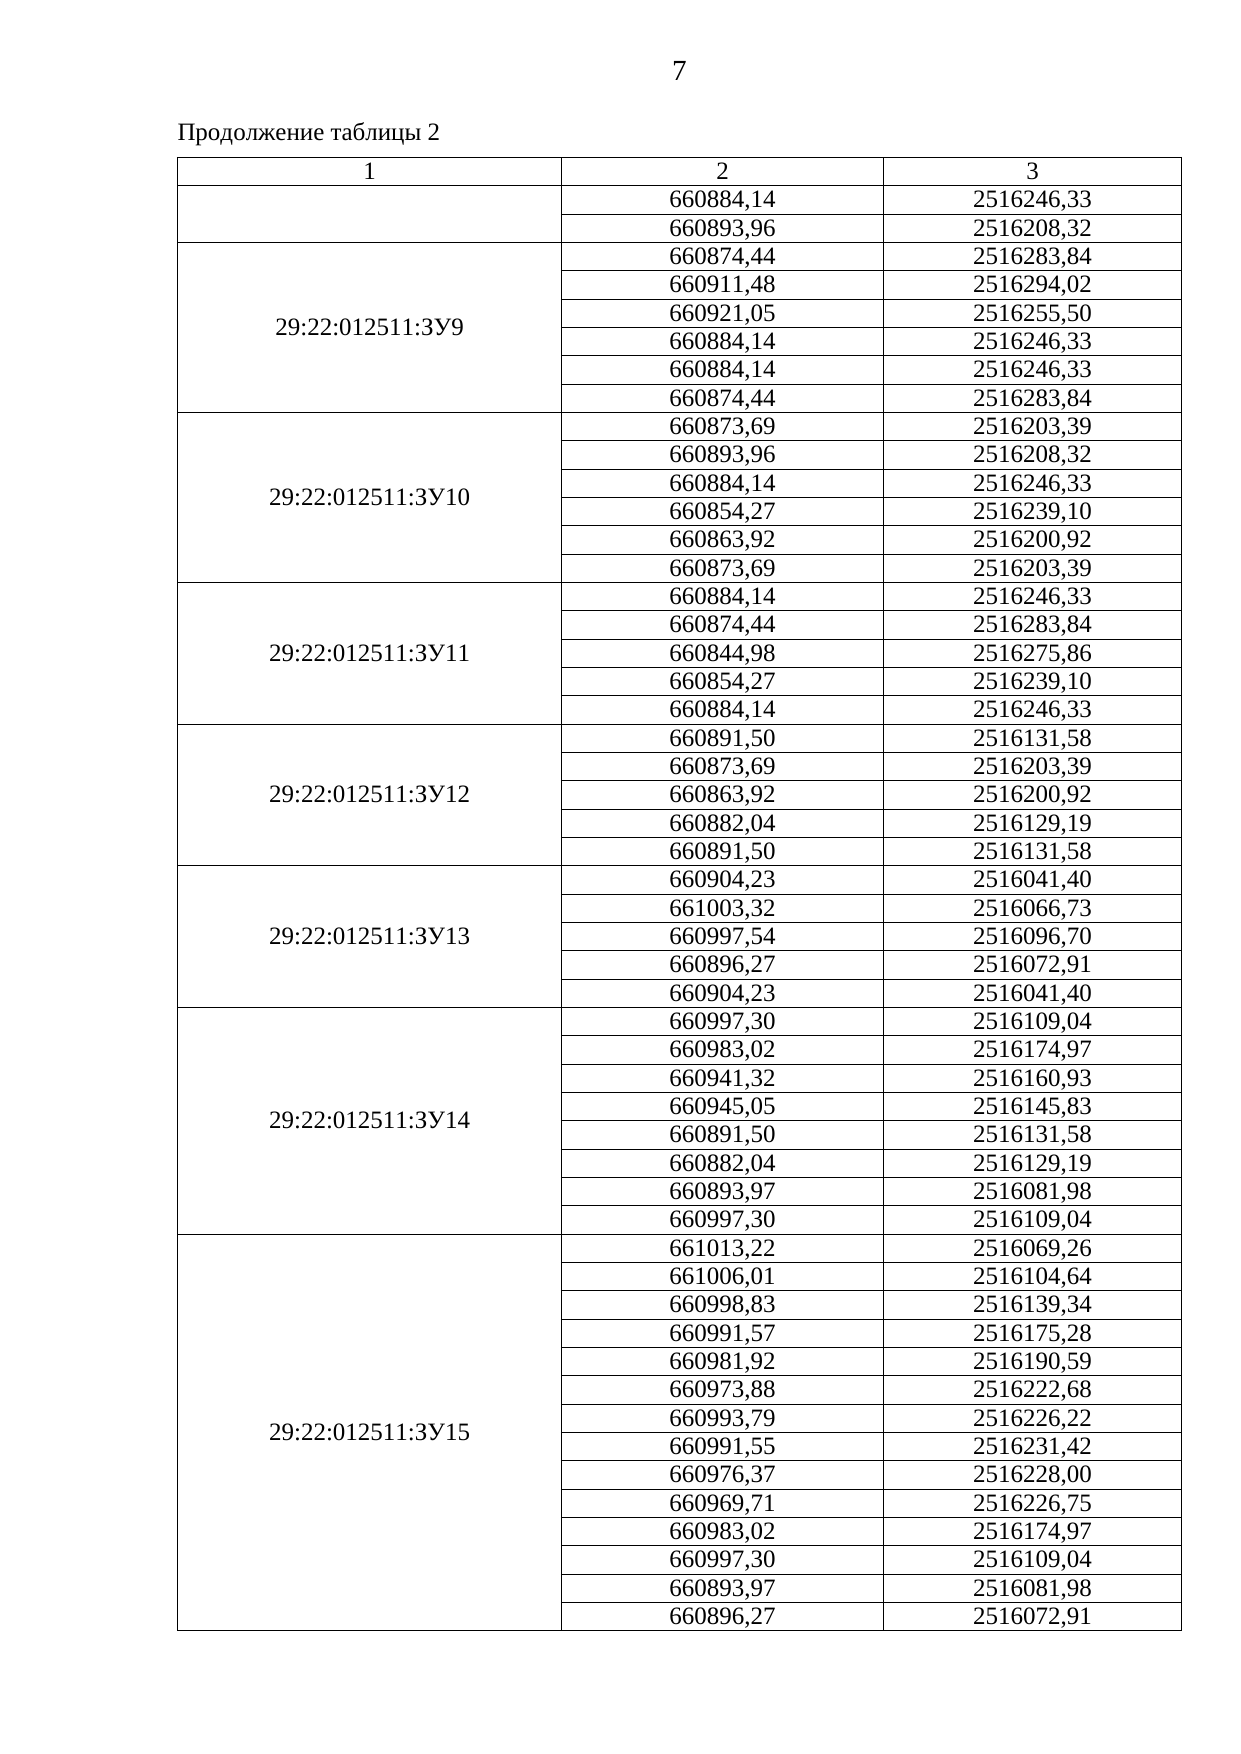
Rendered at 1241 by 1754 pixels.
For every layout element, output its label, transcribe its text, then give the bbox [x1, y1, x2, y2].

table_cell 660921,05 [562, 300, 883, 327]
table_cell 2516255,50 [884, 300, 1181, 327]
table_cell 2516246,33 [884, 328, 1181, 355]
table_cell 660993,79 [562, 1405, 883, 1432]
table_cell 2516222,68 [884, 1376, 1181, 1403]
table_cell 660969,71 [562, 1490, 883, 1517]
table_cell 2516072,91 [884, 1603, 1181, 1630]
table_cell 2516246,33 [884, 356, 1181, 383]
table_cell 2516109,04 [884, 1206, 1181, 1233]
table_cell 660844,98 [562, 640, 883, 667]
table_cell 660997,54 [562, 923, 883, 950]
table_cell 660884,14 [562, 470, 883, 497]
table_cell 660896,27 [562, 1603, 883, 1630]
table_cell 2516239,10 [884, 668, 1181, 695]
table_cell 2516175,28 [884, 1320, 1181, 1347]
table_cell 2516131,58 [884, 838, 1181, 865]
table_cell 660904,23 [562, 980, 883, 1007]
table_cell 660997,30 [562, 1546, 883, 1573]
table_cell 660941,32 [562, 1065, 883, 1092]
table_cell 2516174,97 [884, 1036, 1181, 1063]
table_header 3 [884, 158, 1181, 185]
table_cell 2516129,19 [884, 1150, 1181, 1177]
table_cell 2516208,32 [884, 215, 1181, 242]
table_cell 2516072,91 [884, 951, 1181, 978]
table_cell 660873,69 [562, 555, 883, 582]
table_cell 660873,69 [562, 413, 883, 440]
table_cell 2516145,83 [884, 1093, 1181, 1120]
table_cell 2516294,02 [884, 271, 1181, 298]
table_cell 660981,92 [562, 1348, 883, 1375]
table_cell 2516066,73 [884, 895, 1181, 922]
table_cell 661003,32 [562, 895, 883, 922]
table_cell 660991,57 [562, 1320, 883, 1347]
table_cell 660891,50 [562, 1121, 883, 1148]
table_cell 660854,27 [562, 498, 883, 525]
table_cell 660983,02 [562, 1518, 883, 1545]
table_cell [178, 186, 561, 242]
table_cell 660874,44 [562, 385, 883, 412]
table_cell 660997,30 [562, 1008, 883, 1035]
table_cell 2516246,33 [884, 186, 1181, 213]
table_cell 29:22:012511:ЗУ12 [178, 725, 561, 865]
table_cell 2516246,33 [884, 583, 1181, 610]
table_cell 2516131,58 [884, 1121, 1181, 1148]
table_cell 2516174,97 [884, 1518, 1181, 1545]
table_cell 2516246,33 [884, 470, 1181, 497]
table_cell 660893,97 [562, 1178, 883, 1205]
table_cell 29:22:012511:ЗУ14 [178, 1008, 561, 1233]
table_cell 660884,14 [562, 696, 883, 723]
table_cell 2516041,40 [884, 866, 1181, 893]
table_cell 2516081,98 [884, 1575, 1181, 1602]
table_cell 660973,88 [562, 1376, 883, 1403]
table_cell 29:22:012511:ЗУ9 [178, 243, 561, 412]
table_cell 2516081,98 [884, 1178, 1181, 1205]
table_cell 660945,05 [562, 1093, 883, 1120]
table_cell 29:22:012511:ЗУ15 [178, 1235, 561, 1630]
table_cell 2516109,04 [884, 1546, 1181, 1573]
table_cell 2516275,86 [884, 640, 1181, 667]
table_cell 2516041,40 [884, 980, 1181, 1007]
table_cell 661006,01 [562, 1263, 883, 1290]
table_cell 29:22:012511:ЗУ11 [178, 583, 561, 723]
table_cell 660983,02 [562, 1036, 883, 1063]
table_cell 660998,83 [562, 1291, 883, 1318]
table_cell 2516200,92 [884, 526, 1181, 553]
table_cell 2516283,84 [884, 385, 1181, 412]
table_cell 29:22:012511:ЗУ13 [178, 866, 561, 1007]
table_cell 660891,50 [562, 725, 883, 752]
table_cell 660854,27 [562, 668, 883, 695]
table_cell 2516203,39 [884, 753, 1181, 780]
table_cell 660874,44 [562, 611, 883, 638]
table_cell 660874,44 [562, 243, 883, 270]
table_cell 2516228,00 [884, 1461, 1181, 1488]
table_cell 2516283,84 [884, 243, 1181, 270]
table_cell 660891,50 [562, 838, 883, 865]
table_cell 2516226,22 [884, 1405, 1181, 1432]
table_cell 660893,97 [562, 1575, 883, 1602]
table_cell 29:22:012511:ЗУ10 [178, 413, 561, 582]
table_header 2 [562, 158, 883, 185]
table_cell 660991,55 [562, 1433, 883, 1460]
table_cell 660882,04 [562, 1150, 883, 1177]
table_cell 2516160,93 [884, 1065, 1181, 1092]
table_cell 660911,48 [562, 271, 883, 298]
table_cell 2516131,58 [884, 725, 1181, 752]
table_cell 660893,96 [562, 215, 883, 242]
table_cell 2516246,33 [884, 696, 1181, 723]
table_cell 660873,69 [562, 753, 883, 780]
table_cell 2516069,26 [884, 1235, 1181, 1262]
table_cell 660863,92 [562, 781, 883, 808]
table_cell 2516200,92 [884, 781, 1181, 808]
table_cell 2516109,04 [884, 1008, 1181, 1035]
table_cell 660976,37 [562, 1461, 883, 1488]
table_cell 2516203,39 [884, 555, 1181, 582]
table_cell 660896,27 [562, 951, 883, 978]
table_cell 2516096,70 [884, 923, 1181, 950]
table_cell 660904,23 [562, 866, 883, 893]
table_cell 660893,96 [562, 441, 883, 468]
table_cell 2516239,10 [884, 498, 1181, 525]
table_cell 660884,14 [562, 356, 883, 383]
table_cell 2516231,42 [884, 1433, 1181, 1460]
table_cell 2516208,32 [884, 441, 1181, 468]
table_cell 660997,30 [562, 1206, 883, 1233]
table_cell 2516139,34 [884, 1291, 1181, 1318]
table_cell 2516190,59 [884, 1348, 1181, 1375]
table_header 1 [178, 158, 561, 185]
table_cell 2516104,64 [884, 1263, 1181, 1290]
table_cell 2516226,75 [884, 1490, 1181, 1517]
text Продолжение таблицы 2 [177, 118, 1181, 145]
table_cell 660884,14 [562, 186, 883, 213]
table_cell 2516283,84 [884, 611, 1181, 638]
table_cell 2516203,39 [884, 413, 1181, 440]
table_cell 660882,04 [562, 810, 883, 837]
table_cell 661013,22 [562, 1235, 883, 1262]
table_cell 660884,14 [562, 583, 883, 610]
table_cell 2516129,19 [884, 810, 1181, 837]
table_cell 660863,92 [562, 526, 883, 553]
table_cell 660884,14 [562, 328, 883, 355]
